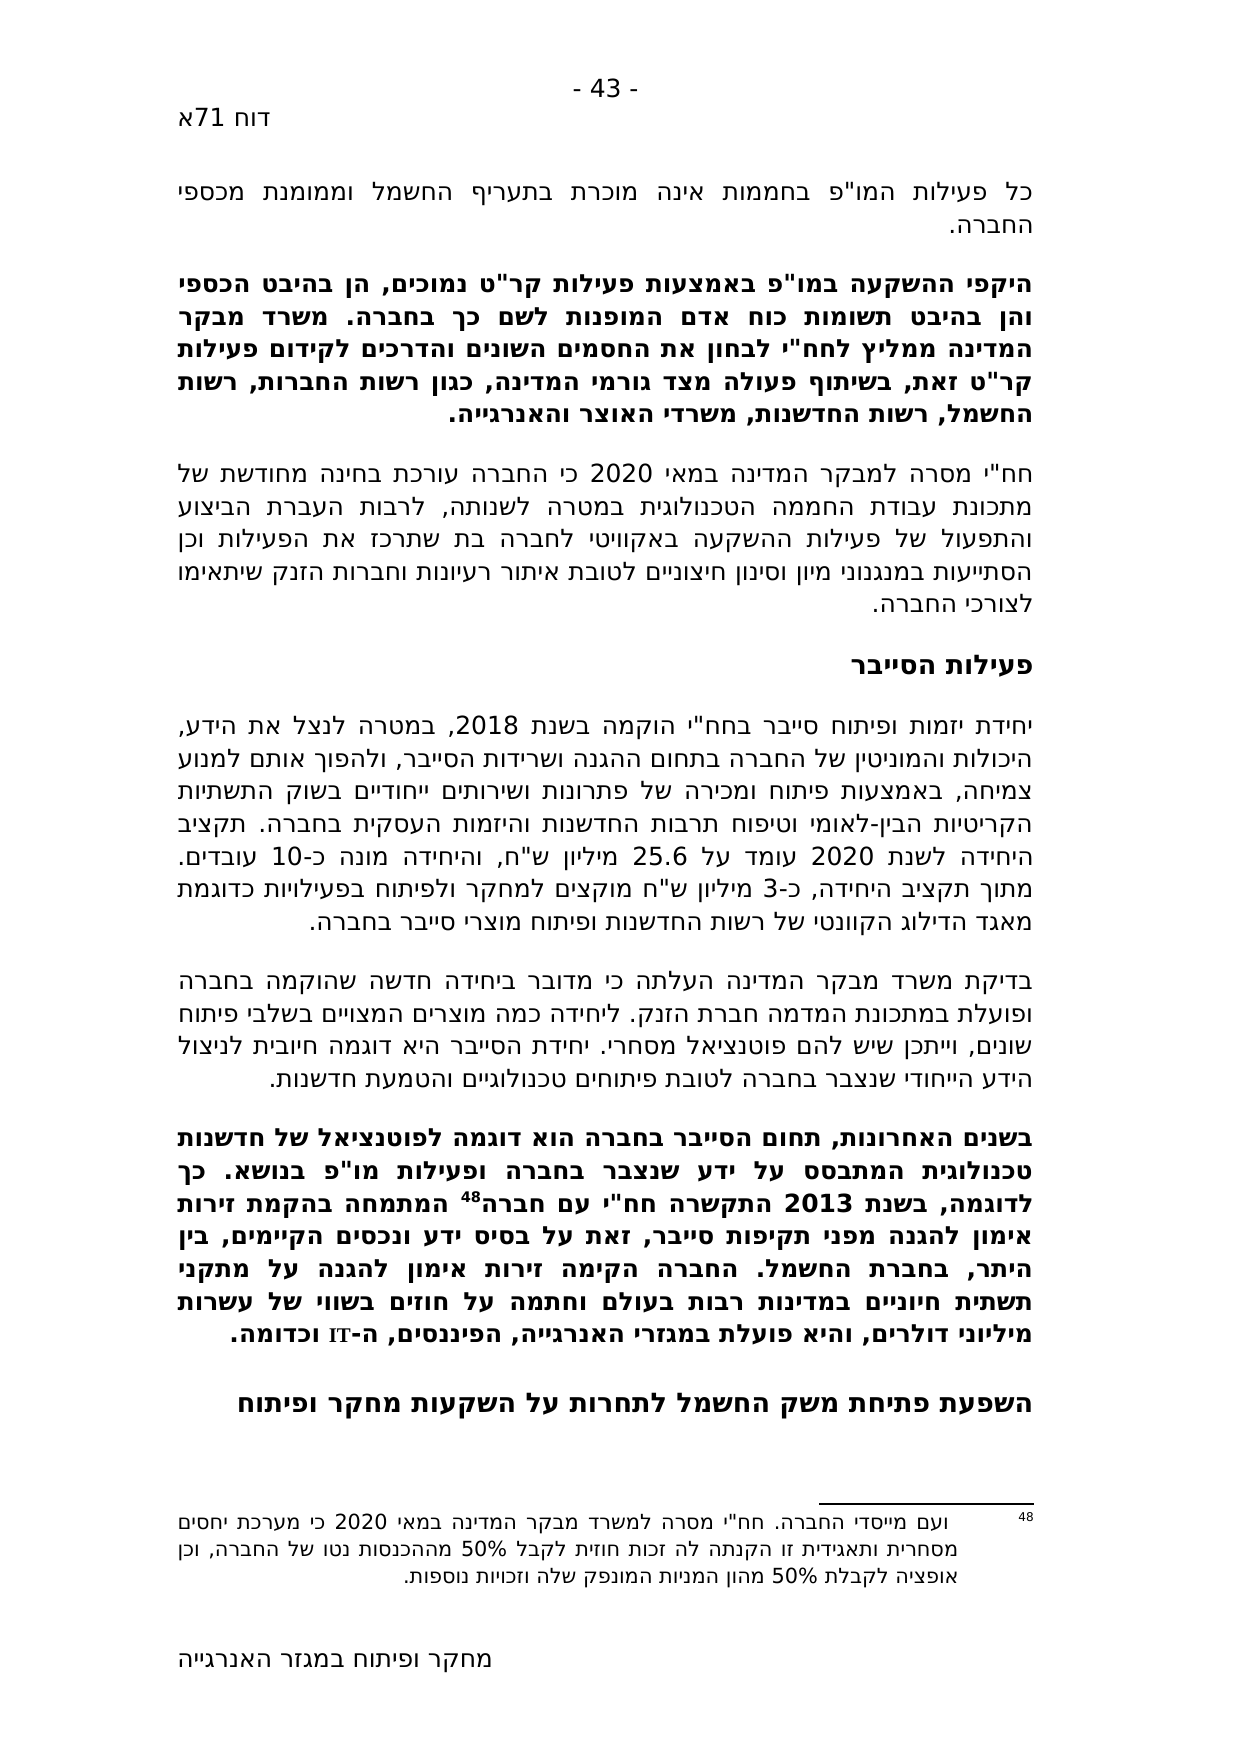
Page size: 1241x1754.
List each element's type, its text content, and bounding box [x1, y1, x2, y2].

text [177, 177, 1033, 239]
text היקפי ההשקעה במו"פ באמצעות פעילות קר"ט נמוכים, הן בהיבט הכספי והן בהיבט תשומות כוח אדם המופנות לשם כך בחברה. משרד מבקר המדינה ממליץ לחח"י לבחון את החסמים השונים והדרכים לקידום פעילות קר"ט זאת, בשיתוף פעולה מצד גורמי המדינה, כגון רשות החברות, רשות החשמל, רשות החדשנות, משרדי האוצר והאנרגייה. [177, 269, 1033, 429]
text בשנים האחרונות, תחום הסייבר בחברה הוא דוגמה לפוטנציאל של חדשנות טכנולוגית המתבסס על ידע שנצבר בחברה ופעילות מו"פ בנושא. כך לדוגמה, בשנת 2013 התקשרה חח"י עם חברה המתמחה בהקמת זירות אימון להגנה מפני תקיפות סייבר, זאת על בסיס ידע ונכסים הקיימים, בין היתר, בחברת החשמל. החברה הקימה זירות אימון להגנה על מתקני תשתית חיוניים במדינות רבות בעולם וחתמה על חוזים בשווי של עשרות מיליוני דולרים, והיא פועלת במגזרי האנרגייה, הפיננסים, ה-IT וכדומה. [177, 1124, 1033, 1348]
text יחידת יזמות ופיתוח סייבר בחח"י הוקמה בשנת 2018, במטרה לנצל את הידע, היכולות והמוניטין של החברה בתחום ההגנה ושרידות הסייבר, ולהפוך אותם למנוע צמיחה, באמצעות פיתוח ומכירה של פתרונות ושירותים ייחודיים בשוק התשתיות הקריטיות הבין-לאומי וטיפוח תרבות החדשנות והיזמות העסקית בחברה. תקציב היחידה לשנת 2020 עומד על 25.6 מיליון ש"ח, והיחידה מונה כ-10 עובדים. מתוך תקציב היחידה, כ-3 מיליון ש"ח מוקצים למחקר ולפיתוח בפעילויות כדוגמת מאגד הדילוג הקוונטי של רשות החדשנות ופיתוח מוצרי סייבר בחברה. [177, 711, 1033, 936]
text בדיקת משרד מבקר המדינה העלתה כי מדובר ביחידה חדשה שהוקמה בחברה ופועלת במתכונת המדמה חברת הזנק. ליחידה כמה מוצרים המצויים בשלבי פיתוח שונים, וייתכן שיש להם פוטנציאל מסחרי. יחידת הסייבר היא דוגמה חיובית לניצול הידע הייחודי שנצבר בחברה לטובת פיתוחים טכנולוגיים והטמעת חדשנות. [177, 966, 1033, 1093]
subtitle השפעת פתיחת משק החשמל לתחרות על השקעות מחקר ופיתוח [177, 1387, 1033, 1419]
subtitle פעילות הסייבר [177, 649, 1033, 681]
text חח"י מסרה למבקר המדינה במאי 2020 כי החברה עורכת בחינה מחודשת של מתכונת עבודת החממה הטכנולוגית במטרה לשנותה, לרבות העברת הביצוע והתפעול של פעילות ההשקעה באקוויטי לחברה בת שתרכז את הפעילות וכן הסתייעות במנגנוני מיון וסינון חיצוניים לטובת איתור רעיונות וחברות הזנק שיתאימו לצורכי החברה. [177, 459, 1033, 619]
